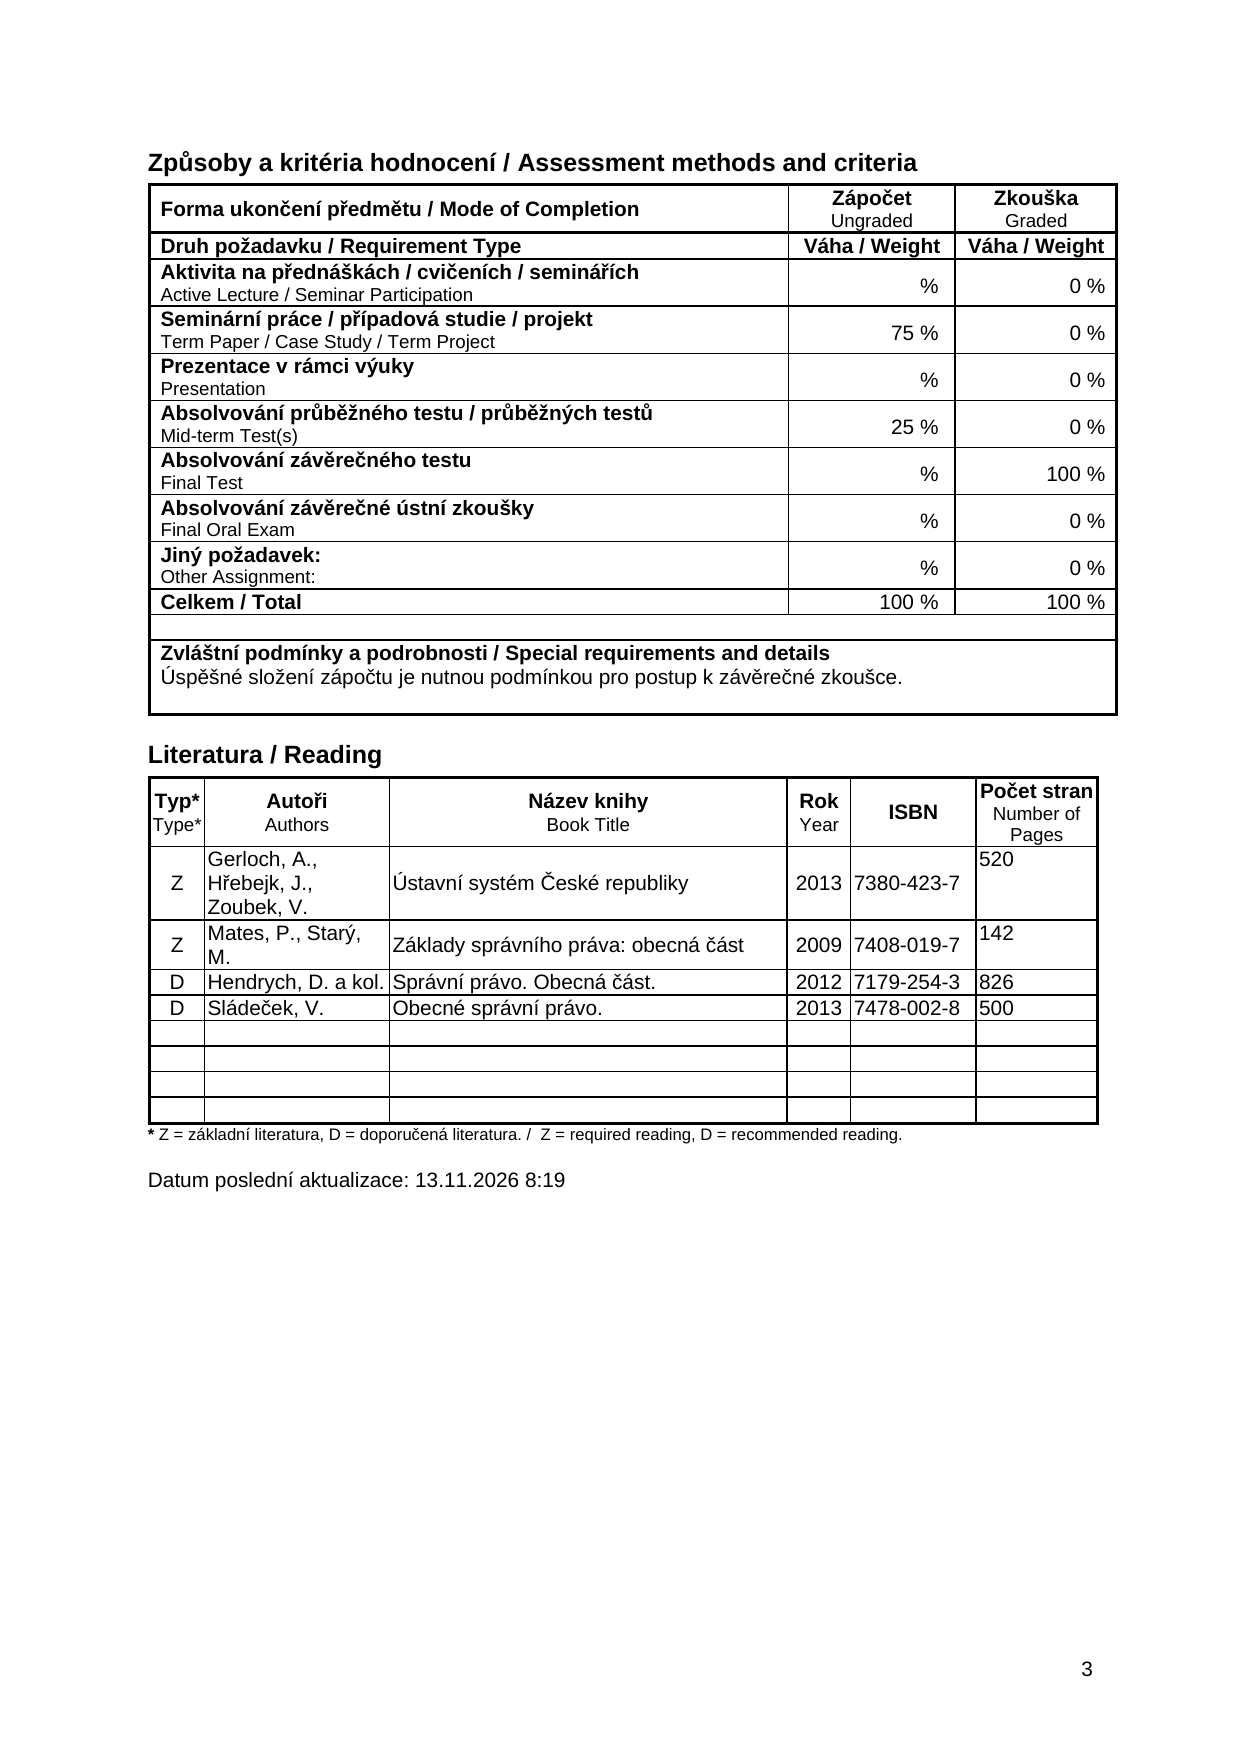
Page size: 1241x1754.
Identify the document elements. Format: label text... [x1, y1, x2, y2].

table_header ISBN [851, 779, 975, 846]
table_cell Hendrych, D. a kol. [205, 970, 389, 994]
table_cell Jiný požadavek: (stručný popis) Other Assignment: [151, 542, 788, 588]
table_cell % [789, 495, 954, 541]
table_cell [788, 1021, 850, 1045]
table_cell [205, 1098, 389, 1122]
table_cell [977, 1072, 1096, 1096]
table_cell Absolvování průběžného testu / průběžných testů Mid-term Test(s) [151, 401, 788, 447]
table_cell 2012 [788, 970, 850, 994]
table_cell [788, 1047, 850, 1071]
table_cell Seminární práce / případová studie / projekt Term Paper / Case Study / Term Project [151, 307, 788, 352]
table_cell [851, 1072, 975, 1096]
table_cell 100 % [789, 590, 954, 613]
table_cell 520 [977, 847, 1096, 919]
table_cell 0 % [956, 354, 1115, 399]
table_cell Aktivita na přednáškách / cvičeních / seminářích Active Lecture / Seminar Participation [151, 260, 788, 305]
table_cell [977, 1047, 1096, 1071]
table_cell 7478-002-8 [851, 996, 975, 1020]
table_cell 75 % [789, 307, 954, 352]
table_cell Mates, P., Starý, M. [205, 921, 389, 969]
table_cell 0 % [956, 307, 1115, 352]
table_cell [205, 1072, 389, 1096]
table_cell 500 [977, 996, 1096, 1020]
table_cell [788, 1098, 850, 1122]
table_header Počet stran Number of Pages [977, 779, 1096, 846]
table_cell Základy správního práva: obecná část [390, 921, 786, 969]
table_cell [851, 1021, 975, 1045]
table_cell 0 % [956, 260, 1115, 305]
table_cell 7408-019-7 [851, 921, 975, 969]
table_cell 7179-254-3 [851, 970, 975, 994]
table_cell % [789, 260, 954, 305]
table_cell Absolvování závěrečné ústní zkoušky Final Oral Exam [151, 495, 788, 541]
table_cell Gerloch, A., Hřebejk, J., Zoubek, V. [205, 847, 389, 919]
table_header Typ* Type* [151, 779, 204, 846]
table_cell [390, 1072, 786, 1096]
table_cell [151, 1021, 204, 1045]
table_cell Váha / Weight [956, 234, 1115, 258]
table_header Rok Year [788, 779, 850, 846]
table_cell 0 % [956, 542, 1115, 588]
table_cell [151, 1072, 204, 1096]
table_header Název knihy Book Title [390, 779, 786, 846]
text Literatura / Reading [148, 741, 1093, 769]
table_cell 7380-423-7 [851, 847, 975, 919]
table_cell [205, 1021, 389, 1045]
table_cell D [151, 996, 204, 1020]
table_cell [151, 615, 1115, 639]
table_cell [977, 1098, 1096, 1122]
table_cell [851, 1098, 975, 1122]
table_cell [788, 1072, 850, 1096]
table_header Forma ukončení předmětu / Mode of Completion [151, 186, 788, 231]
text Způsoby a kritéria hodnocení / Assessment methods and criteria [148, 148, 1093, 176]
table_cell Prezentace v rámci výuky Presentation [151, 354, 788, 399]
table_cell 2013 [788, 847, 850, 919]
table_header Zkouška Graded [956, 186, 1115, 231]
table_cell 0 % [956, 401, 1115, 447]
table_cell [390, 1047, 786, 1071]
table_cell Váha / Weight [789, 234, 954, 258]
table_cell Obecné správní právo. [390, 996, 786, 1020]
table_cell Zvláštní podmínky a podrobnosti / Special requirements and details Úspěšné složení zápočtu je nutnou podmínkou pro postup k závěrečné zkoušce. [151, 641, 1115, 712]
table_cell Ústavní systém České republiky [390, 847, 786, 919]
table_cell Z [151, 847, 204, 919]
table_cell Absolvování závěrečného testu Final Test [151, 448, 788, 494]
table_cell [390, 1021, 786, 1045]
table_cell D [151, 970, 204, 994]
table_header Zápočet Ungraded [789, 186, 954, 231]
table_cell 2009 [788, 921, 850, 969]
text * Z = základní literatura, D = doporučená literatura. / Z = required reading, D = recommended reading. [148, 1125, 1093, 1144]
table_cell Z [151, 921, 204, 969]
table_cell [151, 1047, 204, 1071]
text Datum poslední aktualizace: 15.9.2021 11:44 [148, 1168, 1093, 1192]
table_cell % [789, 448, 954, 494]
table_cell 0 % [956, 495, 1115, 541]
table_cell [205, 1047, 389, 1071]
table_cell 25 % [789, 401, 954, 447]
table_cell % [789, 354, 954, 399]
table_cell 142 [977, 921, 1096, 969]
table_cell [151, 1098, 204, 1122]
table_cell [851, 1047, 975, 1071]
table_cell Druh požadavku / Requirement Type [151, 234, 788, 258]
table_cell Sládeček, V. [205, 996, 389, 1020]
table_cell Celkem / Total [151, 590, 788, 613]
table_cell 100 % [956, 448, 1115, 494]
table_cell 826 [977, 970, 1096, 994]
table_cell 100 % [956, 590, 1115, 613]
table_header Autoři Authors [205, 779, 389, 846]
table_cell [977, 1021, 1096, 1045]
table_cell % [789, 542, 954, 588]
table_cell Správní právo. Obecná část. [390, 970, 786, 994]
table_cell [390, 1098, 786, 1122]
table_cell 2013 [788, 996, 850, 1020]
